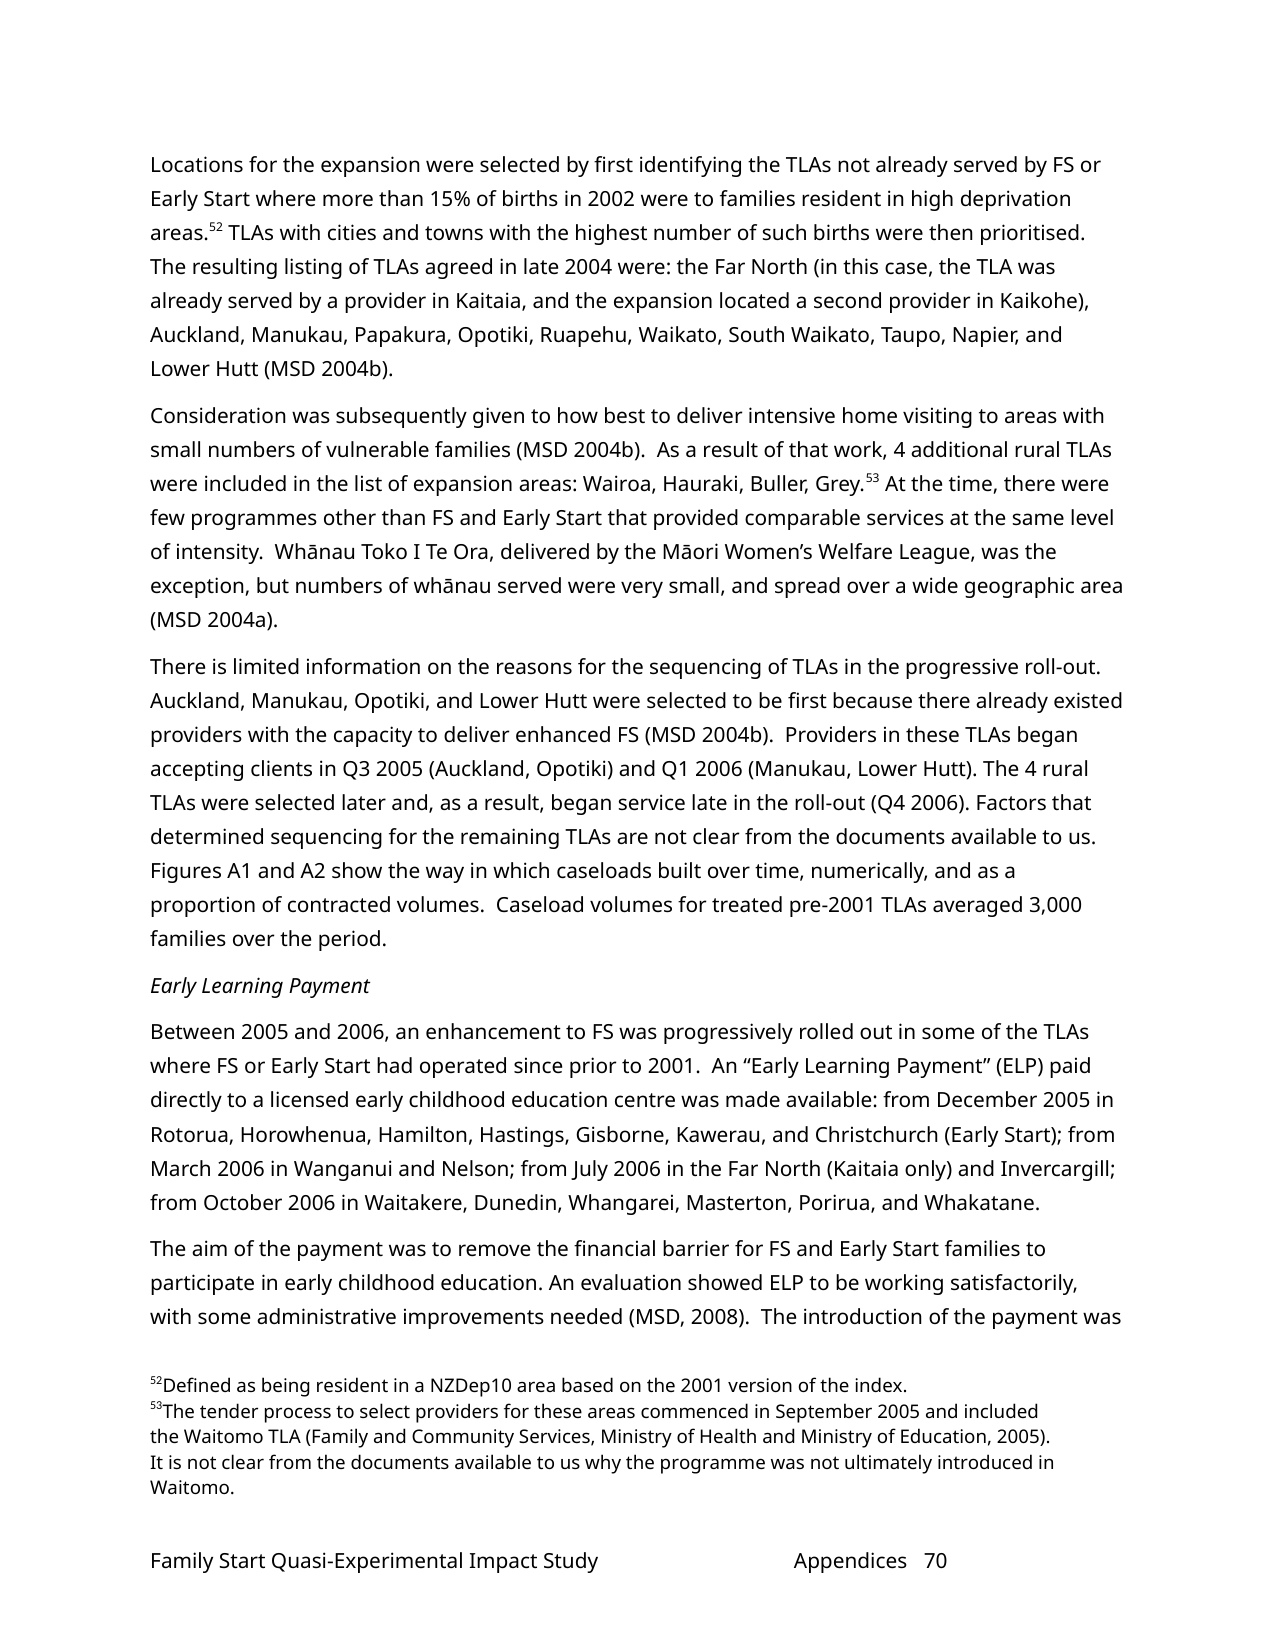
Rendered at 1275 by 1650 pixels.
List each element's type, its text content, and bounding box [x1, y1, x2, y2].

text Locations for the expansion were selected by first identifying the TLAs not already served by FS or Early Start where more than 15% of births in 2002 were to families resident in high deprivation areas. TLAs with cities and towns with the highest number of such births were then prioritised. The resulting listing of TLAs agreed in late 2004 were: the Far North (in this case, the TLA was already served by a provider in Kaitaia, and the expansion located a second provider in Kaikohe), Auckland, Manukau, Papakura, Opotiki, Ruapehu, Waikato, South Waikato, Taupo, Napier, and Lower Hutt (MSD 2004b). [150, 150, 1125, 383]
text Consideration was subsequently given to how best to deliver intensive home visiting to areas with small numbers of vulnerable families (MSD 2004b). As a result of that work, 4 additional rural TLAs were included in the list of expansion areas: Wairoa, Hauraki, Buller, Grey. At the time, there were few programmes other than FS and Early Start that provided comparable services at the same level of intensity. Whānau Toko I Te Ora, delivered by the Māori Women’s Welfare League, was the exception, but numbers of whānau served were very small, and spread over a wide geographic area (MSD 2004a). [150, 401, 1125, 634]
text Between 2005 and 2006, an enhancement to FS was progressively rolled out in some of the TLAs where FS or Early Start had operated since prior to 2001. An “Early Learning Payment” (ELP) paid directly to a licensed early childhood education centre was made available: from December 2005 in Rotorua, Horowhenua, Hamilton, Hastings, Gisborne, Kawerau, and Christchurch (Early Start); from March 2006 in Wanganui and Nelson; from July 2006 in the Far North (Kaitaia only) and Invercargill; from October 2006 in Waitakere, Dunedin, Whangarei, Masterton, Porirua, and Whakatane. [150, 1017, 1125, 1216]
text Early Learning Payment [150, 971, 1125, 999]
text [150, 1234, 1125, 1331]
text There is limited information on the reasons for the sequencing of TLAs in the progressive roll-out. Auckland, Manukau, Opotiki, and Lower Hutt were selected to be first because there already existed providers with the capacity to deliver enhanced FS (MSD 2004b). Providers in these TLAs began accepting clients in Q3 2005 (Auckland, Opotiki) and Q1 2006 (Manukau, Lower Hutt). The 4 rural TLAs were selected later and, as a result, began service late in the roll-out (Q4 2006). Factors that determined sequencing for the remaining TLAs are not clear from the documents available to us. Figures A1 and A2 show the way in which caseloads built over time, numerically, and as a proportion of contracted volumes. Caseload volumes for treated pre-2001 TLAs averaged 3,000 families over the period. [150, 652, 1125, 953]
